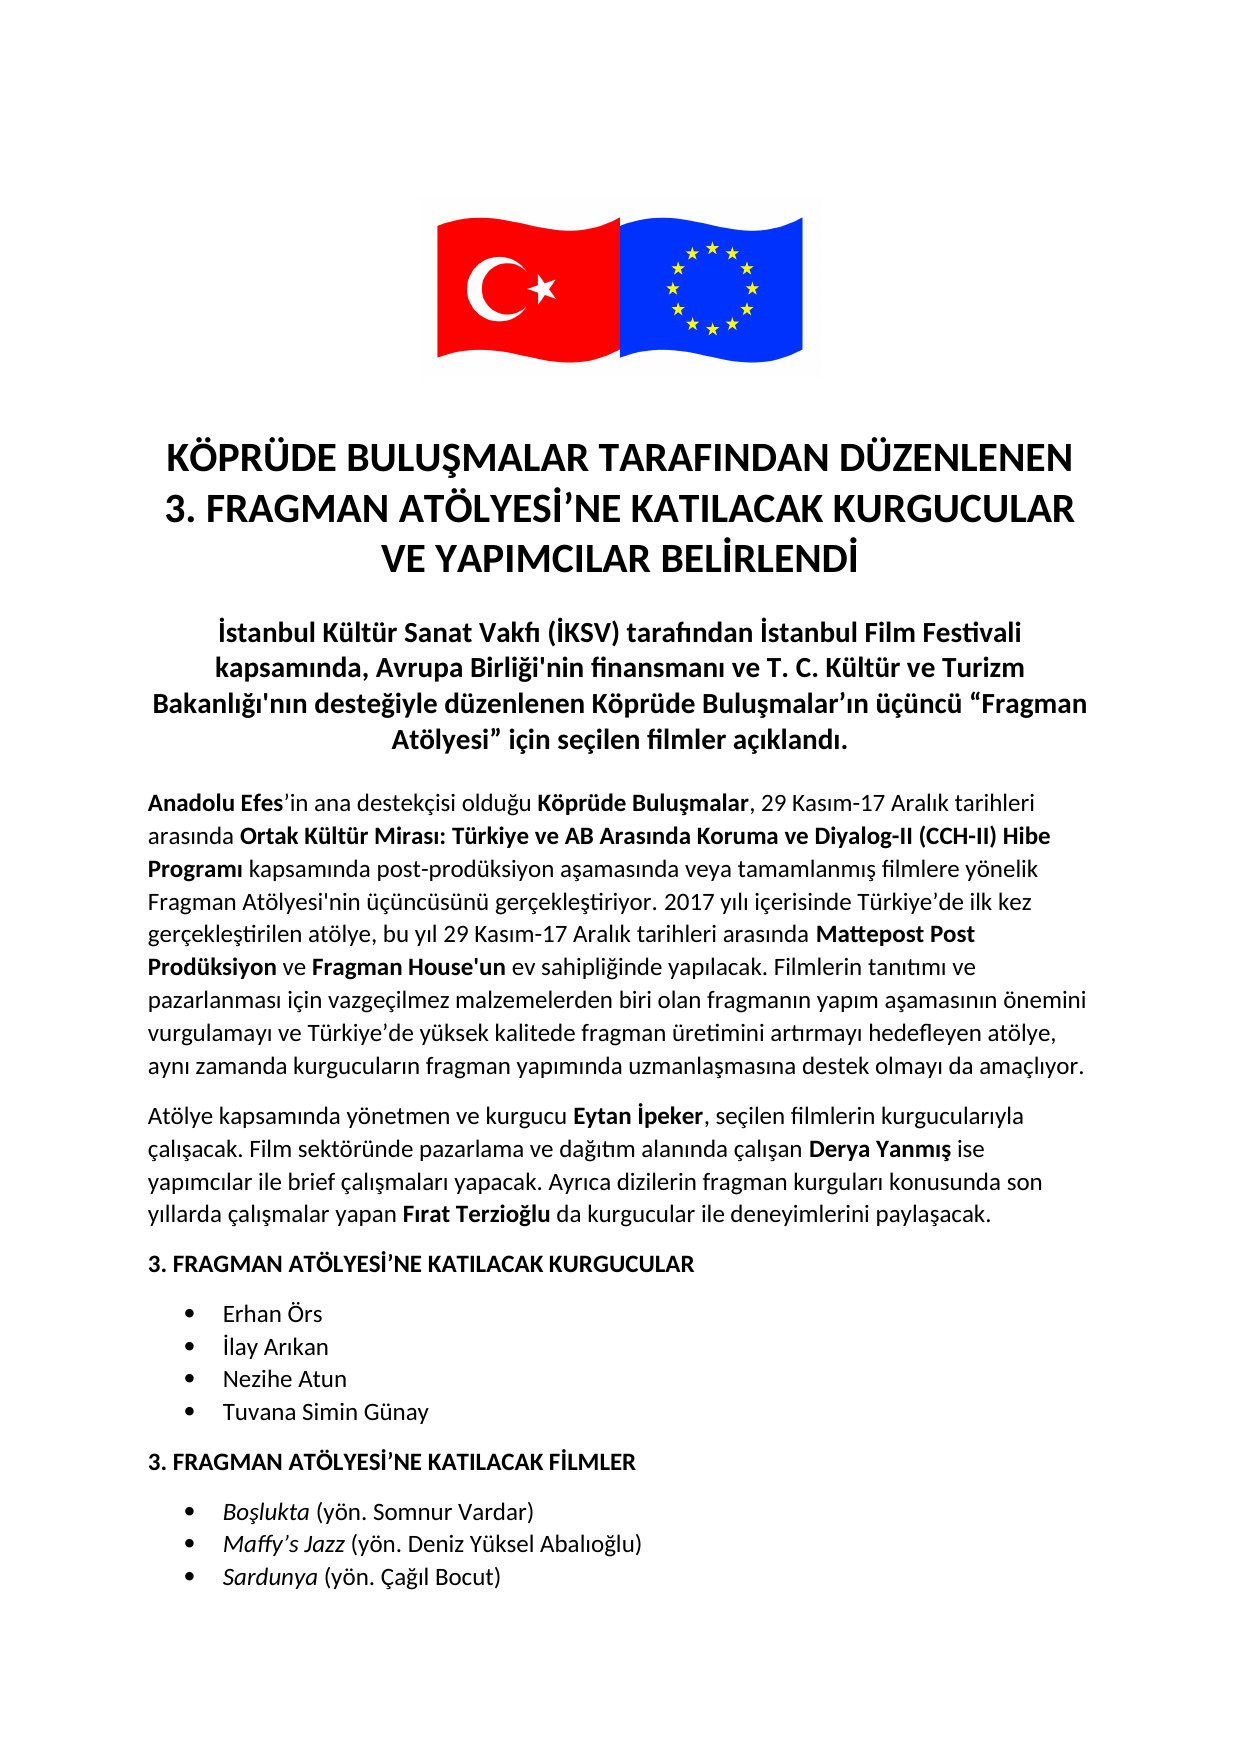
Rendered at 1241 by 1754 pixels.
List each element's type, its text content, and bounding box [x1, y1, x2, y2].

text 3. FRAGMAN ATÖLYESİ’NE KATILACAK KURGUCULAR [148, 1248, 1093, 1279]
list Sardunya (yön. Çağıl Bocut) [185, 1561, 1093, 1592]
picture [417, 197, 823, 382]
list Nezihe Atun [185, 1363, 1093, 1394]
list Tuvana Simin Günay [185, 1396, 1093, 1427]
text Anadolu Efes’in ana destekçisi olduğu Köprüde Buluşmalar, 29 Kasım-17 Aralık tarihleri arasında Ortak Kültür Mirası: Türkiye ve AB Arasında Koruma ve Diyalog-II (CCH-II) Hibe Programı kapsamında post-prodüksiyon aşamasında veya tamamlanmış filmlere yönelik Fragman Atölyesi'nin üçüncüsünü gerçekleştiriyor. 2017 yılı içerisinde Türkiye’de ilk kez gerçekleştirilen atölye, bu yıl 29 Kasım-17 Aralık tarihleri arasında Mattepost Post Prodüksiyon ve Fragman House'un ev sahipliğinde yapılacak. Filmlerin tanıtımı ve pazarlanması için vazgeçilmez malzemelerden biri olan fragmanın yapım aşamasının önemini vurgulamayı ve Türkiye’de yüksek kalitede fragman üretimini artırmayı hedefleyen atölye, aynı zamanda kurgucuların fragman yapımında uzmanlaşmasına destek olmayı da amaçlıyor. [148, 787, 1093, 1081]
list Boşlukta (yön. Somnur Vardar) [185, 1496, 1093, 1526]
list Maffy’s Jazz (yön. Deniz Yüksel Abalıoğlu) [185, 1528, 1093, 1559]
text KÖPRÜDE BULUŞMALAR TARAFINDAN DÜZENLENEN 3. FRAGMAN ATÖLYESİ’NE KATILACAK KURGUCULAR VE YAPIMCILAR BELİRLENDİ [148, 431, 1093, 583]
text 3. FRAGMAN ATÖLYESİ’NE KATILACAK FİLMLER [148, 1446, 1093, 1477]
list İlay Arıkan [185, 1331, 1093, 1361]
list Erhan Örs [185, 1298, 1093, 1328]
text İstanbul Kültür Sanat Vakfı (İKSV) tarafından İstanbul Film Festivali kapsamında, Avrupa Birliği'nin finansmanı ve T. C. Kültür ve Turizm Bakanlığı'nın desteğiyle düzenlenen Köprüde Buluşmalar’ın üçüncü “Fragman Atölyesi” için seçilen filmler açıklandı. [148, 614, 1093, 756]
text Atölye kapsamında yönetmen ve kurgucu Eytan İpeker, seçilen filmlerin kurgucularıyla çalışacak. Film sektöründe pazarlama ve dağıtım alanında çalışan Derya Yanmış ise yapımcılar ile brief çalışmaları yapacak. Ayrıca dizilerin fragman kurguları konusunda son yıllarda çalışmalar yapan Fırat Terzioğlu da kurgucular ile deneyimlerini paylaşacak. [148, 1100, 1093, 1229]
